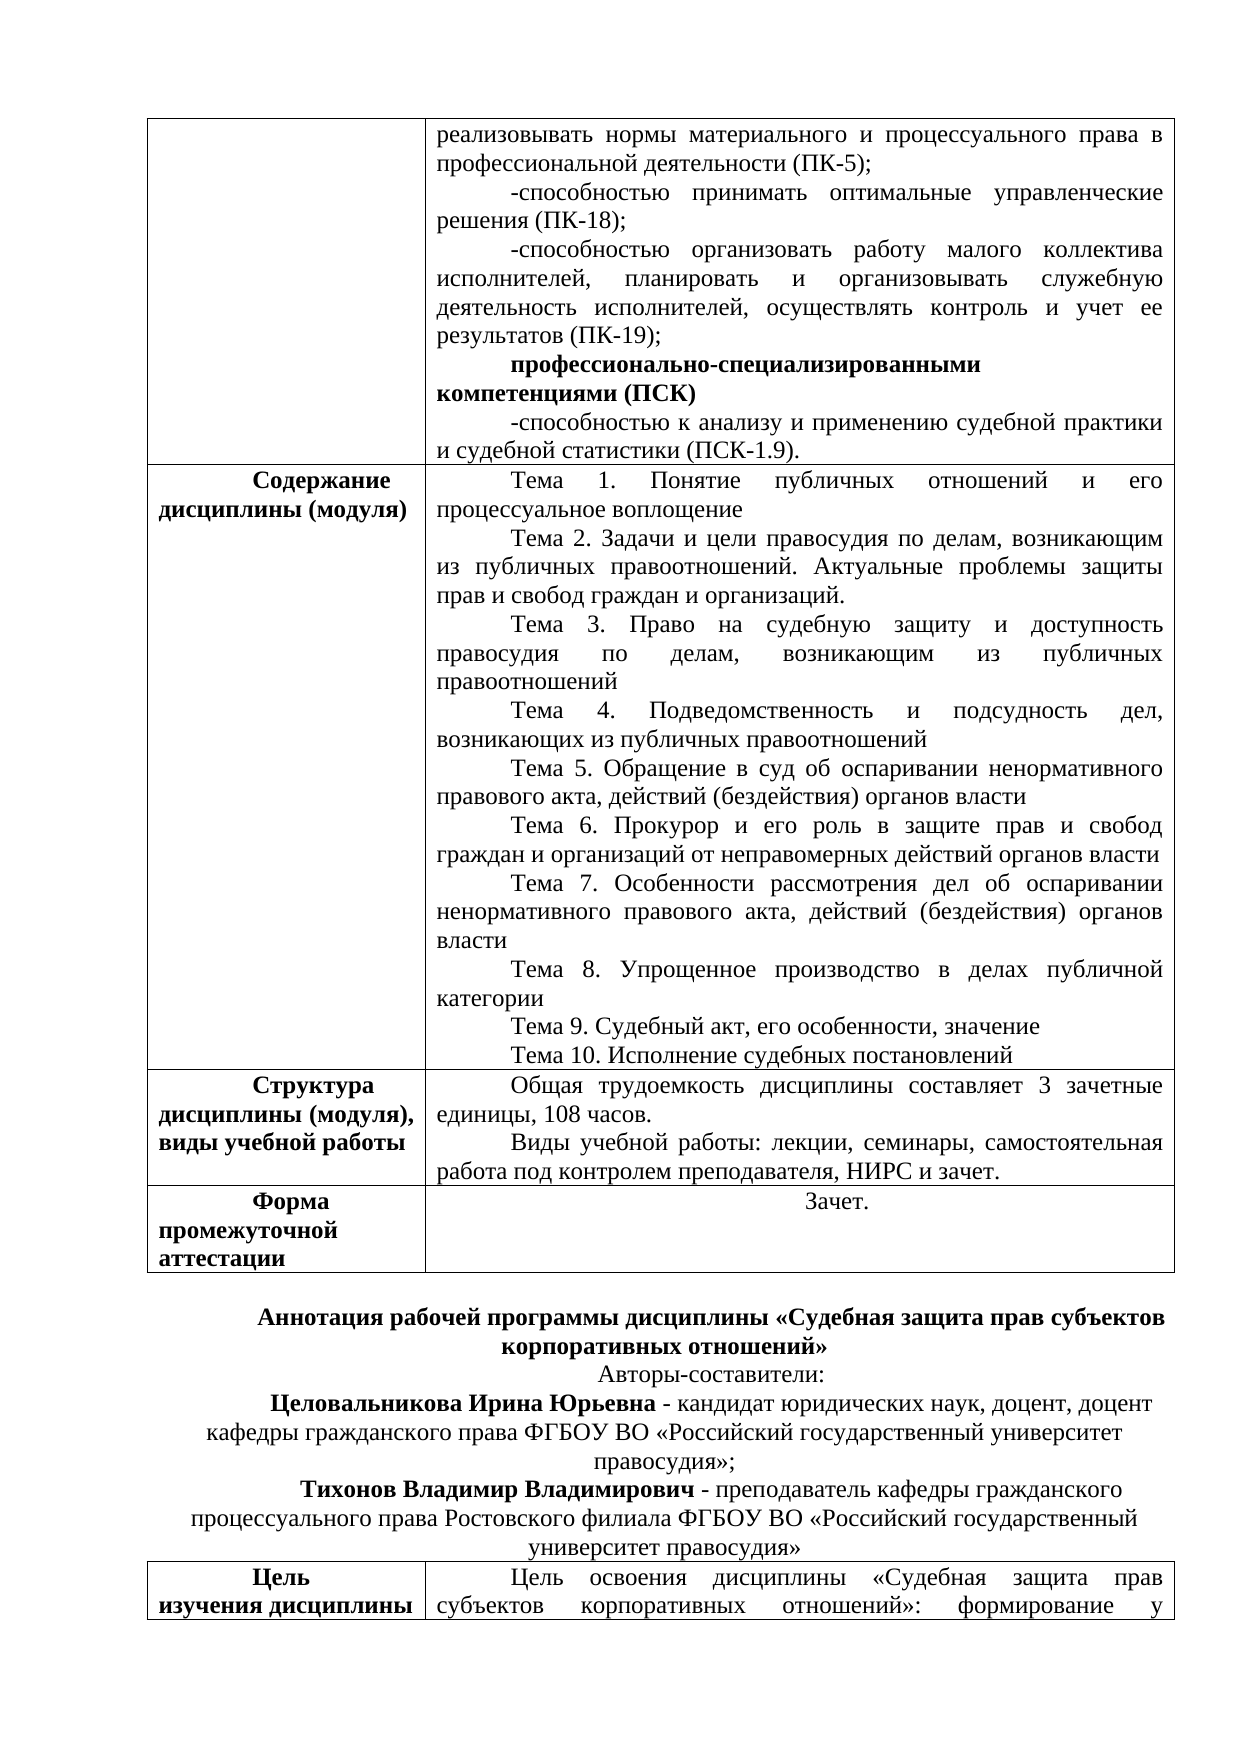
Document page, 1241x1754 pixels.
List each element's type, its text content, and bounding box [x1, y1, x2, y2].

text Авторы-составители: [148, 1359, 1181, 1388]
table_cell Структура дисциплины (модуля), виды учебной работы [148, 1070, 425, 1185]
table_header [148, 1562, 425, 1619]
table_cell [426, 119, 1174, 464]
table_cell Тема 1. Понятие публичных отношений и его процессуальное воплощение Тема 2. Задачи и цели правосудия по делам, возникающим из публичных правоотношений. Актуальные проблемы защиты прав и свобод граждан и организаций. Тема 3. Право на судебную защиту и доступность правосудия по делам, возникающим из публичных правоотношений Тема 4. Подведомственность и подсудность дел, возникающих из публичных правоотношений Тема 5. Обращение в суд об оспаривании ненормативного правового акта, действий (бездействия) органов власти Тема 6. Прокурор и его роль в защите прав и свобод граждан и организаций от неправомерных действий органов власти Тема 7. Особенности рассмотрения дел об оспаривании ненормативного правового акта, действий (бездействия) органов власти Тема 8. Упрощенное производство в делах публичной категории Тема 9. Судебный акт, его особенности, значение Тема 10. Исполнение судебных постановлений [426, 465, 1174, 1069]
table_cell Зачет. [426, 1186, 1174, 1272]
text Аннотация рабочей программы дисциплины «Судебная защита прав субъектов корпоративных отношений» [148, 1302, 1181, 1359]
text Целовальникова Ирина Юрьевна - кандидат юридических наук, доцент, доцент кафедры гражданского права ФГБОУ ВО «Российский государственный университет правосудия»; [148, 1388, 1181, 1474]
table_cell Форма промежуточной аттестации [148, 1186, 425, 1272]
table_cell Содержание дисциплины (модуля) [148, 465, 425, 1069]
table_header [426, 1562, 1174, 1619]
text Тихонов Владимир Владимирович - преподаватель кафедры гражданского процессуального права Ростовского филиала ФГБОУ ВО «Российский государственный университет правосудия» [148, 1474, 1181, 1561]
table_cell Общая трудоемкость дисциплины составляет 3 зачетные единицы, 108 часов. Виды учебной работы: лекции, семинары, самостоятельная работа под контролем преподавателя, НИРС и зачет. [426, 1070, 1174, 1185]
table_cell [148, 119, 425, 464]
